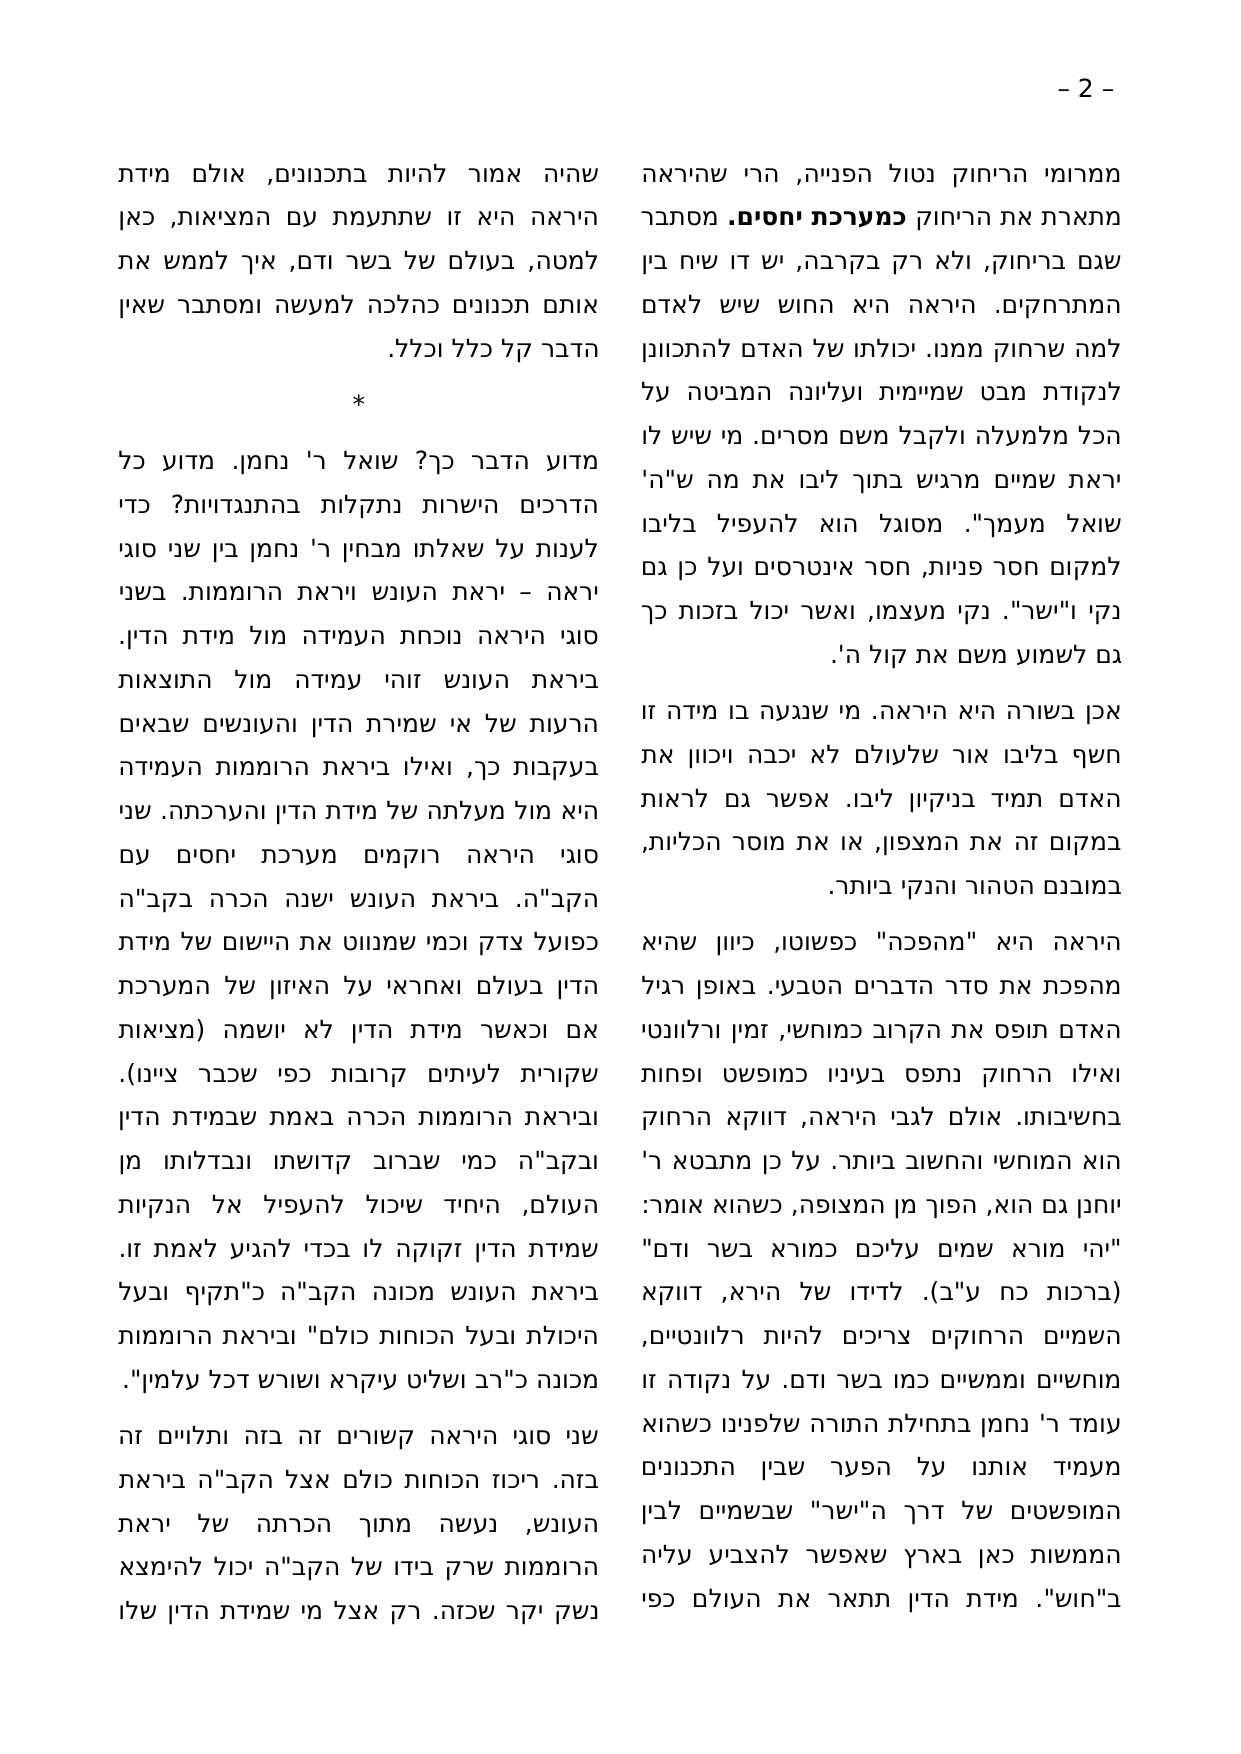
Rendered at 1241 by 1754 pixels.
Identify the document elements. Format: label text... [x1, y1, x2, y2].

text מדוע הדבר כך? שואל ר' נחמן. מדוע כל הדרכים הישרות נתקלות בהתנגדויות? כדי לענות על שאלתו מבחין ר' נחמן בין שני סוגי יראה – יראת העונש ויראת הרוממות. בשני סוגי היראה נוכחת העמידה מול מידת הדין. ביראת העונש זוהי עמידה מול התוצאות הרעות של אי שמירת הדין והעונשים שבאים בעקבות כך, ואילו ביראת הרוממות העמידה היא מול מעלתה של מידת הדין והערכתה. שני סוגי היראה רוקמים מערכת יחסים עם הקב"ה. ביראת העונש ישנה הכרה בקב"ה כפועל צדק וכמי שמנווט את היישום של מידת הדין בעולם ואחראי על האיזון של המערכת אם וכאשר מידת הדין לא יושמה (מציאות שקורית לעיתים קרובות כפי שכבר ציינו). וביראת הרוממות הכרה באמת שבמידת הדין ובקב"ה כמי שברוב קדושתו ונבדלותו מן העולם, היחיד שיכול להעפיל אל הנקיות שמידת הדין זקוקה לו בכדי להגיע לאמת זו. ביראת העונש מכונה הקב"ה כ"תקיף ובעל היכולת ובעל הכוחות כולם" וביראת הרוממות מכונה כ"רב ושליט עיקרא ושורש דכל עלמין". [118, 446, 599, 1394]
text היראה היא "מהפכה" כפשוטו, כיוון שהיא מהפכת את סדר הדברים הטבעי. באופן רגיל האדם תופס את הקרוב כמוחשי, זמין ורלוונטי ואילו הרחוק נתפס בעיניו כמופשט ופחות בחשיבותו. אולם לגבי היראה, דווקא הרחוק הוא המוחשי והחשוב ביותר. על כן מתבטא ר' יוחנן גם הוא, הפוך מן המצופה, כשהוא אומר: "יהי מורא שמים עליכם כמורא בשר ודם" (ברכות כח ע"ב). לדידו של הירא, דווקא השמיים הרחוקים צריכים להיות רלוונטיים, מוחשיים וממשיים כמו בשר ודם. על נקודה זו עומד ר' נחמן בתחילת התורה שלפנינו כשהוא מעמיד אותנו על הפער שבין התכנונים המופשטים של דרך ה"ישר" שבשמיים לבין הממשות כאן בארץ שאפשר להצביע עליה ב"חוש". מידת הדין תתאר את העולם כפי שהיה אמור להיות בתכנונים, אולם מידת היראה היא זו שתתעמת עם המציאות, כאן למטה, בעולם של בשר ודם, איך לממש את אותם תכנונים כהלכה למעשה ומסתבר שאין הדבר קל כלל וכלל. [118, 159, 599, 363]
text * [118, 390, 599, 419]
text היראה היא "מהפכה" כפשוטו, כיוון שהיא מהפכת את סדר הדברים הטבעי. באופן רגיל האדם תופס את הקרוב כמוחשי, זמין ורלוונטי ואילו הרחוק נתפס בעיניו כמופשט ופחות בחשיבותו. אולם לגבי היראה, דווקא הרחוק הוא המוחשי והחשוב ביותר. על כן מתבטא ר' יוחנן גם הוא, הפוך מן המצופה, כשהוא אומר: "יהי מורא שמים עליכם כמורא בשר ודם" (ברכות כח ע"ב). לדידו של הירא, דווקא השמיים הרחוקים צריכים להיות רלוונטיים, מוחשיים וממשיים כמו בשר ודם. על נקודה זו עומד ר' נחמן בתחילת התורה שלפנינו כשהוא מעמיד אותנו על הפער שבין התכנונים המופשטים של דרך ה"ישר" שבשמיים לבין הממשות כאן בארץ שאפשר להצביע עליה ב"חוש". מידת הדין תתאר את העולם כפי שהיה אמור להיות בתכנונים, אולם מידת היראה היא זו שתתעמת עם המציאות, כאן למטה, בעולם של בשר ודם, איך לממש את אותם תכנונים כהלכה למעשה ומסתבר שאין הדבר קל כלל וכלל. [641, 928, 1122, 1613]
text אכן בשורה היא היראה. מי שנגעה בו מידה זו חשף בליבו אור שלעולם לא יכבה ויכוון את האדם תמיד בניקיון ליבו. אפשר גם לראות במקום זה את המצפון, או את מוסר הכליות, במובנם הטהור והנקי ביותר. [641, 696, 1122, 901]
